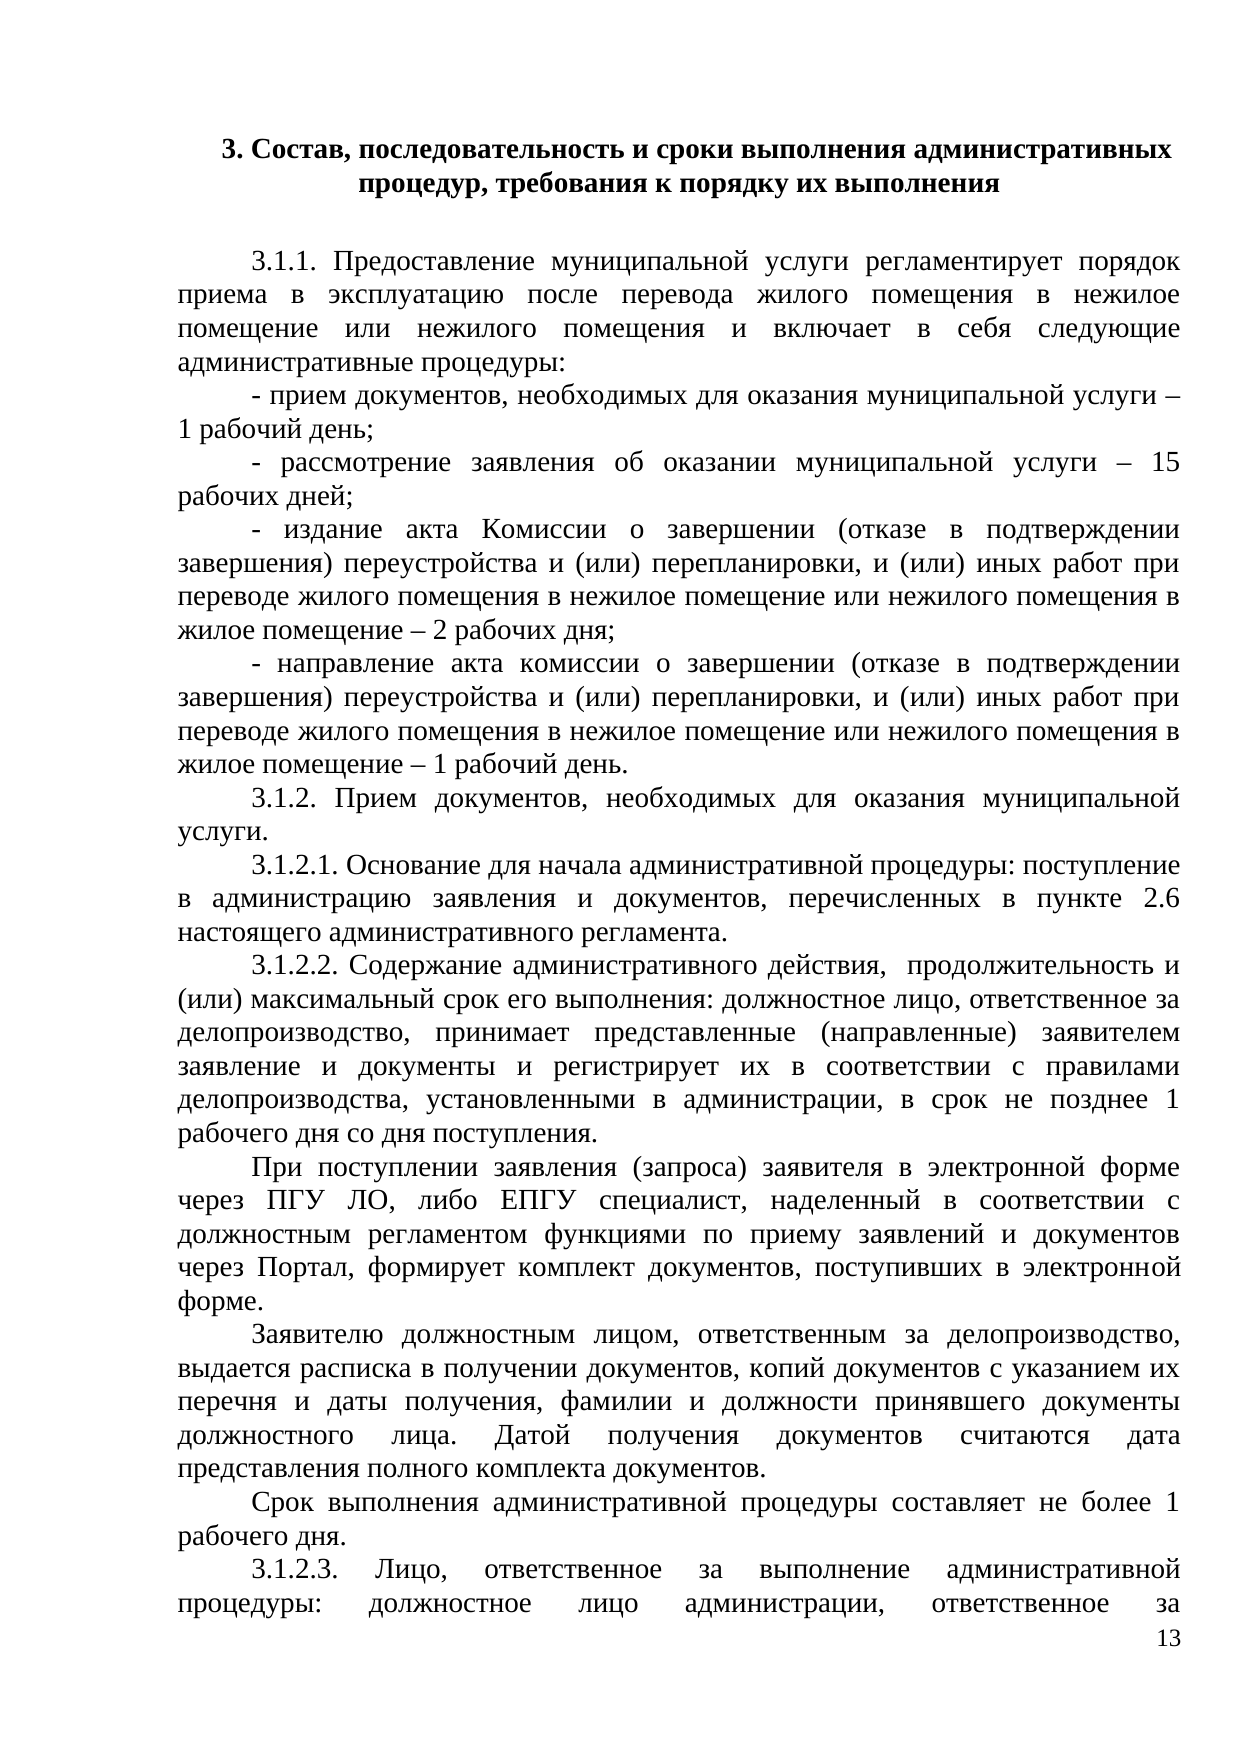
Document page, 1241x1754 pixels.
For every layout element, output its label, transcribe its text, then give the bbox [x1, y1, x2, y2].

text 3. Состав, последовательность и сроки выполнения административных процедур, требования к порядку их выполнения [177, 131, 1181, 198]
title 3.1.2. Прием документов, необходимых для оказания муниципальной услуги. [177, 780, 1181, 847]
title Заявителю должностным лицом, ответственным за делопроизводство, выдается расписка в получении документов, копий документов с указанием их перечня и даты получения, фамилии и должности принявшего документы должностного лица. Датой получения документов считаются дата представления полного комплекта документов. [177, 1316, 1181, 1484]
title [177, 1551, 1181, 1618]
title 3.1.1. Предоставление муниципальной услуги регламентирует порядок приема в эксплуатацию после перевода жилого помещения в нежилое помещение или нежилого помещения и включает в себя следующие административные процедуры: [177, 243, 1181, 377]
title 3.1.2.1. Основание для начала административной процедуры: поступление в администрацию заявления и документов, перечисленных в пункте 2.6 настоящего административного регламента. [177, 847, 1181, 947]
text Срок выполнения административной процедуры составляет не более 1 рабочего дня. [177, 1484, 1181, 1551]
title 3.1.2.2. Содержание административного действия, продолжительность и (или) максимальный срок его выполнения: должностное лицо, ответственное за делопроизводство, принимает представленные (направленные) заявителем заявление и документы и регистрирует их в соответствии с правилами делопроизводства, установленными в администрации, в срок не позднее 1 рабочего дня со дня поступления. [177, 947, 1181, 1149]
title - прием документов, необходимых для оказания муниципальной услуги – 1 рабочий день; [177, 377, 1181, 444]
title - издание акта Комиссии о завершении (отказе в подтверждении завершения) переустройства и (или) перепланировки, и (или) иных работ при переводе жилого помещения в нежилое помещение или нежилого помещения в жилое помещение – 2 рабочих дня; [177, 511, 1181, 646]
title - направление акта комиссии о завершении (отказе в подтверждении завершения) переустройства и (или) перепланировки, и (или) иных работ при переводе жилого помещения в нежилое помещение или нежилого помещения в жилое помещение – 1 рабочий день. [177, 646, 1181, 780]
title - рассмотрение заявления об оказании муниципальной услуги – 15 рабочих дней; [177, 444, 1181, 511]
title При поступлении заявления (запроса) заявителя в электронной форме через ПГУ ЛО, либо ЕПГУ специалист, наделенный в соответствии с должностным регламентом функциями по приему заявлений и документов через Портал, формирует комплект документов, поступивших в электронной форме. [177, 1149, 1181, 1316]
